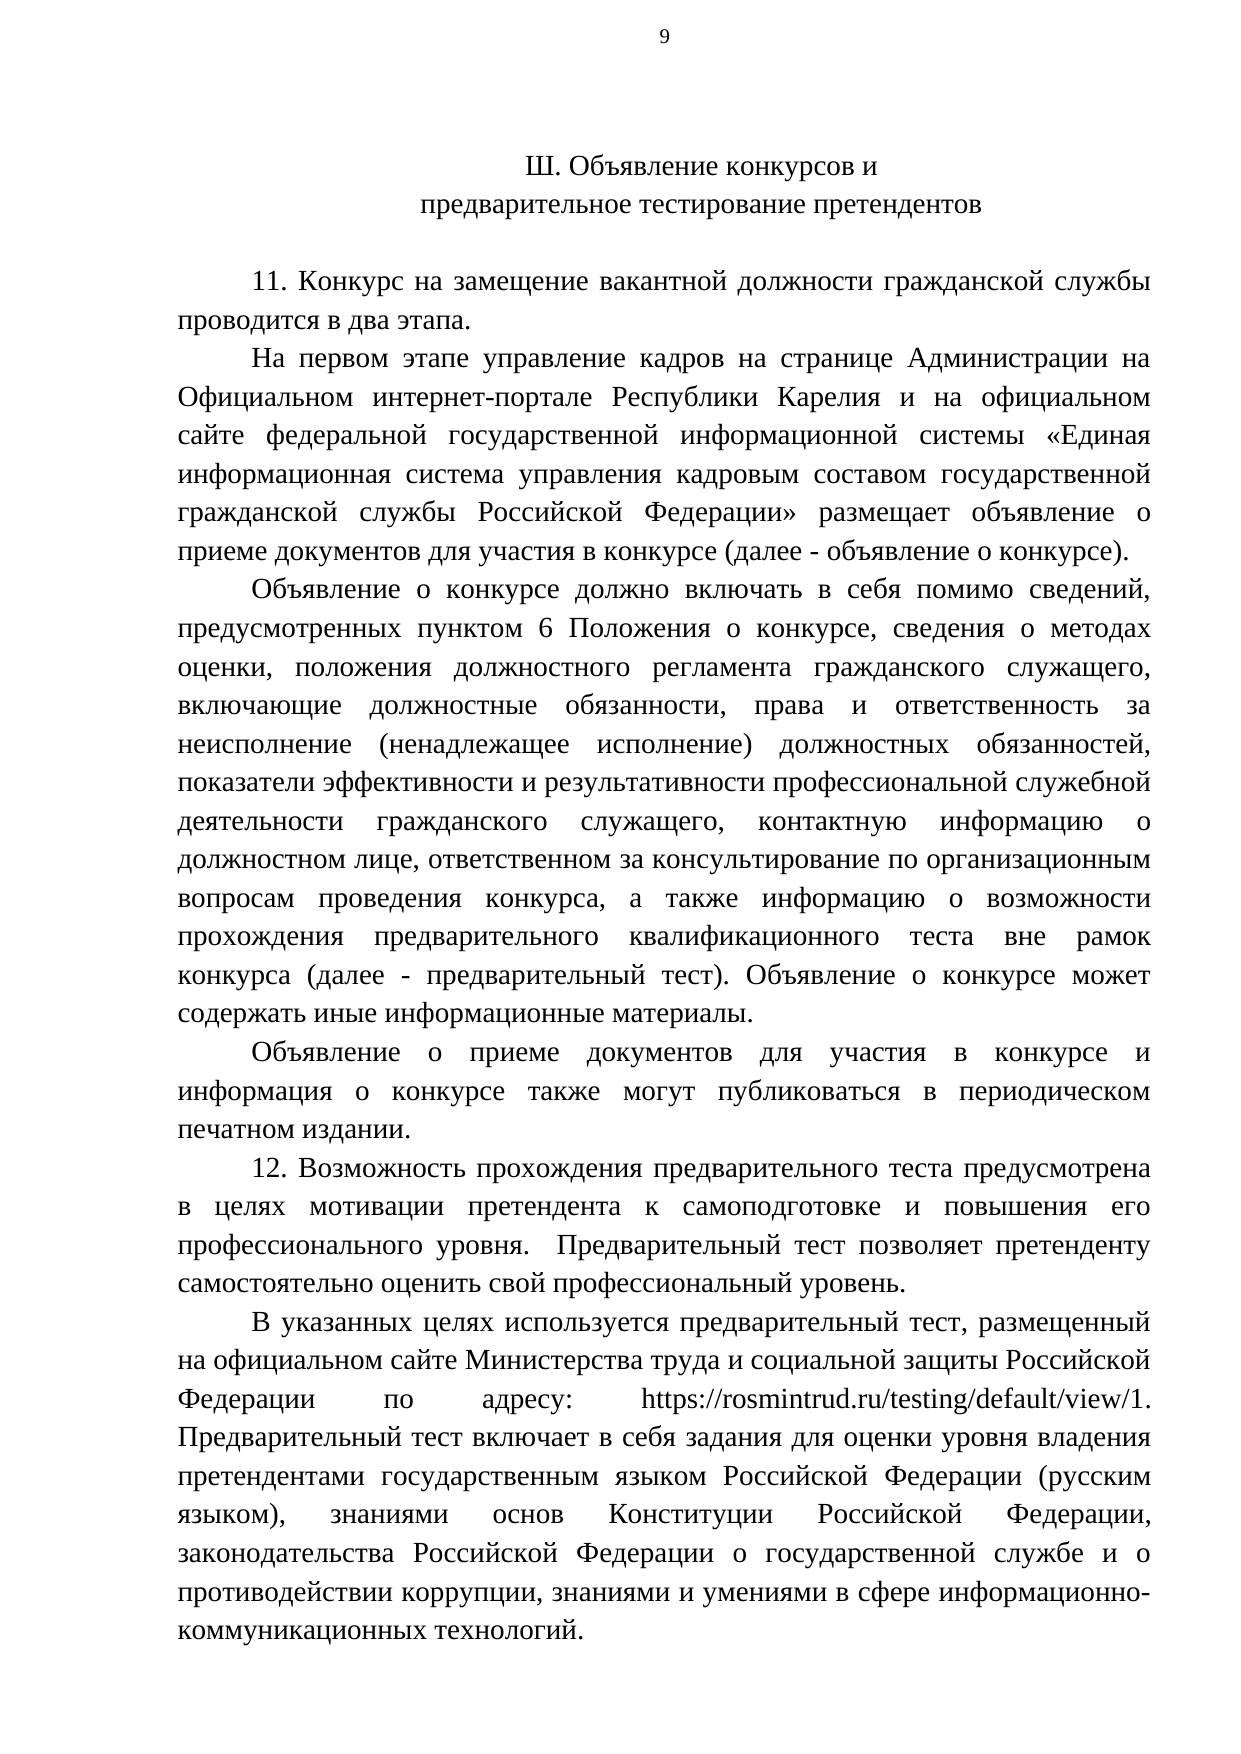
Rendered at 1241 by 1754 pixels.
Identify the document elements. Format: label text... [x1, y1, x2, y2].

text 11. Конкурс на замещение вакантной должности гражданской службы проводится в два этапа. [177, 263, 1152, 335]
text В указанных целях используется предварительный тест, размещенный на официальном сайте Министерства труда и социальной защиты Российской Федерации по адресу: https://rosmintrud.ru/testing/default/view/1. Предварительный тест включает в себя задания для оценки уровня владения претендентами государственным языком Российской Федерации (русским языком), знаниями основ Конституции Российской Федерации, законодательства Российской Федерации о государственной службе и о противодействии коррупции, знаниями и умениями в сфере информационно-коммуникационных технологий. [177, 1304, 1152, 1646]
text На первом этапе управление кадров на странице Администрации на Официальном интернет-портале Республики Карелия и на официальном сайте федеральной государственной информационной системы «Единая информационная система управления кадровым составом государственной гражданской службы Российской Федерации» размещает объявление о приеме документов для участия в конкурсе (далее - объявление о конкурсе). [177, 340, 1152, 567]
text Объявление о приеме документов для участия в конкурсе и информация о конкурсе также могут публиковаться в периодическом печатном издании. [177, 1034, 1152, 1145]
text предварительное тестирование претендентов [177, 186, 1152, 220]
text Ш. Объявление конкурсов и [177, 148, 1152, 181]
text Объявление о конкурсе должно включать в себя помимо сведений, предусмотренных пунктом 6 Положения о конкурсе, сведения о методах оценки, положения должностного регламента гражданского служащего, включающие должностные обязанности, права и ответственность за неисполнение (ненадлежащее исполнение) должностных обязанностей, показатели эффективности и результативности профессиональной служебной деятельности гражданского служащего, контактную информацию о должностном лице, ответственном за консультирование по организационным вопросам проведения конкурса, а также информацию о возможности прохождения предварительного квалификационного теста вне рамок конкурса (далее - предварительный тест). Объявление о конкурсе может содержать иные информационные материалы. [177, 572, 1152, 1029]
text 12. Возможность прохождения предварительного теста предусмотрена в целях мотивации претендента к самоподготовке и повышения его профессионального уровня. Предварительный тест позволяет претенденту самостоятельно оценить свой профессиональный уровень. [177, 1150, 1152, 1299]
